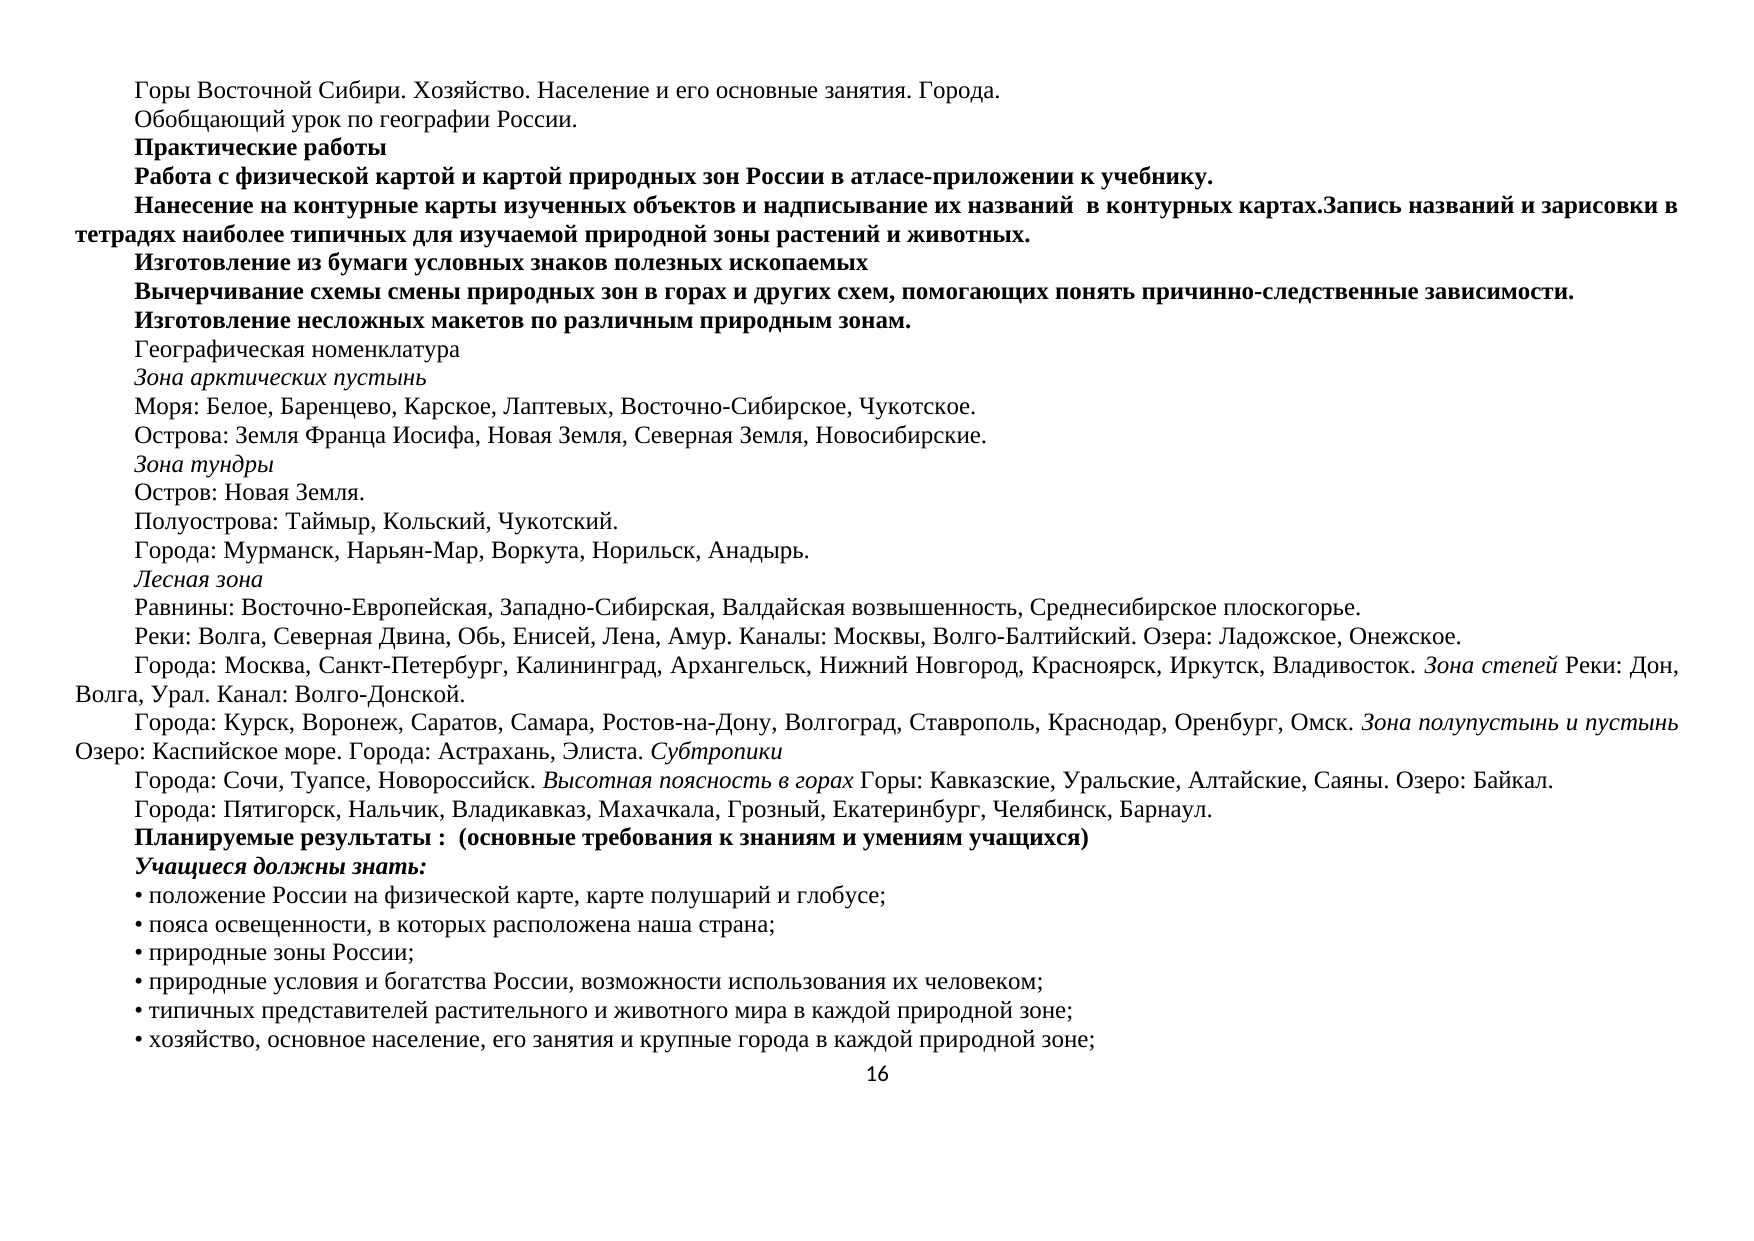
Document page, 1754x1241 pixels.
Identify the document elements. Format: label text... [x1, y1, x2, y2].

text Полуострова: Таймыр, Кольский, Чукотский. [75, 506, 1679, 535]
text Реки: Волга, Северная Двина, Обь, Енисей, Лена, Амур. Каналы: Москвы, Волго-Балтийский. Озера: Ладожское, Онежское. [75, 621, 1679, 650]
text Лесная зона [75, 564, 1679, 592]
text Работа с физической картой и картой природных зон России в атласе-приложении к учебнику. [75, 161, 1679, 190]
text Горы Восточной Сибири. Хозяйство. Население и его основные занятия. Города. [75, 75, 1679, 104]
text Моря: Белое, Баренцево, Карское, Лаптевых, Восточно-Сибирское, Чукотское. [75, 391, 1679, 420]
text Остров: Новая Земля. [75, 477, 1679, 506]
text Города: Сочи, Туапсе, Новороссийск. Высотная поясность в горах Горы: Кавказские, Уральские, Алтайские, Саяны. Озеро: Байкал. [75, 765, 1679, 794]
text Города: Курск, Воронеж, Саратов, Самара, Ростов-на-Дону, Волгоград, Ставрополь, Краснодар, Оренбург, Омск. Зона полупустынь и пустынь Озеро: Каспийское море. Города: Астрахань, Элиста. Субтропики [75, 707, 1679, 765]
text Острова: Земля Франца Иосифа, Новая Земля, Северная Земля, Новосибирские. [75, 420, 1679, 449]
text Зона арктических пустынь [75, 362, 1679, 391]
text Изготовление из бумаги условных знаков полезных ископаемых [75, 247, 1679, 276]
text Обобщающий урок по географии России. [75, 104, 1679, 132]
text Города: Мурманск, Нарьян-Мар, Воркута, Норильск, Анадырь. [75, 535, 1679, 564]
list пояса освещенности, в которых расположена наша страна; [75, 909, 1679, 937]
text Планируемые результаты : (основные требования к знаниям и умениям учащихся) [75, 822, 1679, 851]
list природные зоны России; [75, 937, 1679, 966]
list природные условия и богатства России, возможности использования их человеком; [75, 966, 1679, 995]
list хозяйство, основное население, его занятия и крупные города в каждой природной зоне; [75, 1024, 1679, 1052]
text Города: Пятигорск, Нальчик, Владикавказ, Махачкала, Грозный, Екатеринбург, Челябинск, Барнаул. [75, 794, 1679, 822]
text Равнины: Восточно-Европейская, Западно-Сибирская, Валдайская возвышенность, Среднесибирское плоскогорье. [75, 592, 1679, 621]
text Нанесение на контурные карты изученных объектов и надписывание их названий в контурных картах.Запись названий и зарисовки в тетрадях наиболее типичных для изучаемой природной зоны растений и животных. [75, 190, 1679, 247]
text Географическая номенклатура [75, 334, 1679, 362]
text Учащиеся должны знать: [75, 851, 1679, 880]
text Зона тундры [75, 449, 1679, 477]
text Города: Москва, Санкт-Петербург, Калининград, Архангельск, Нижний Новгород, Красноярск, Иркутск, Владивосток. Зона степей Реки: Дон, Волга, Урал. Канал: Волго-Донской. [75, 650, 1679, 707]
text Практические работы [75, 132, 1679, 161]
text Вычерчивание схемы смены природных зон в горах и других схем, помогающих понять причинно-следственные зависимости. [75, 276, 1679, 305]
list положение России на физической карте, карте полушарий и глобусе; [75, 880, 1679, 909]
text Изготовление несложных макетов по различным природным зонам. [75, 305, 1679, 334]
list типичных представителей растительного и животного мира в каждой природной зоне; [75, 995, 1679, 1024]
